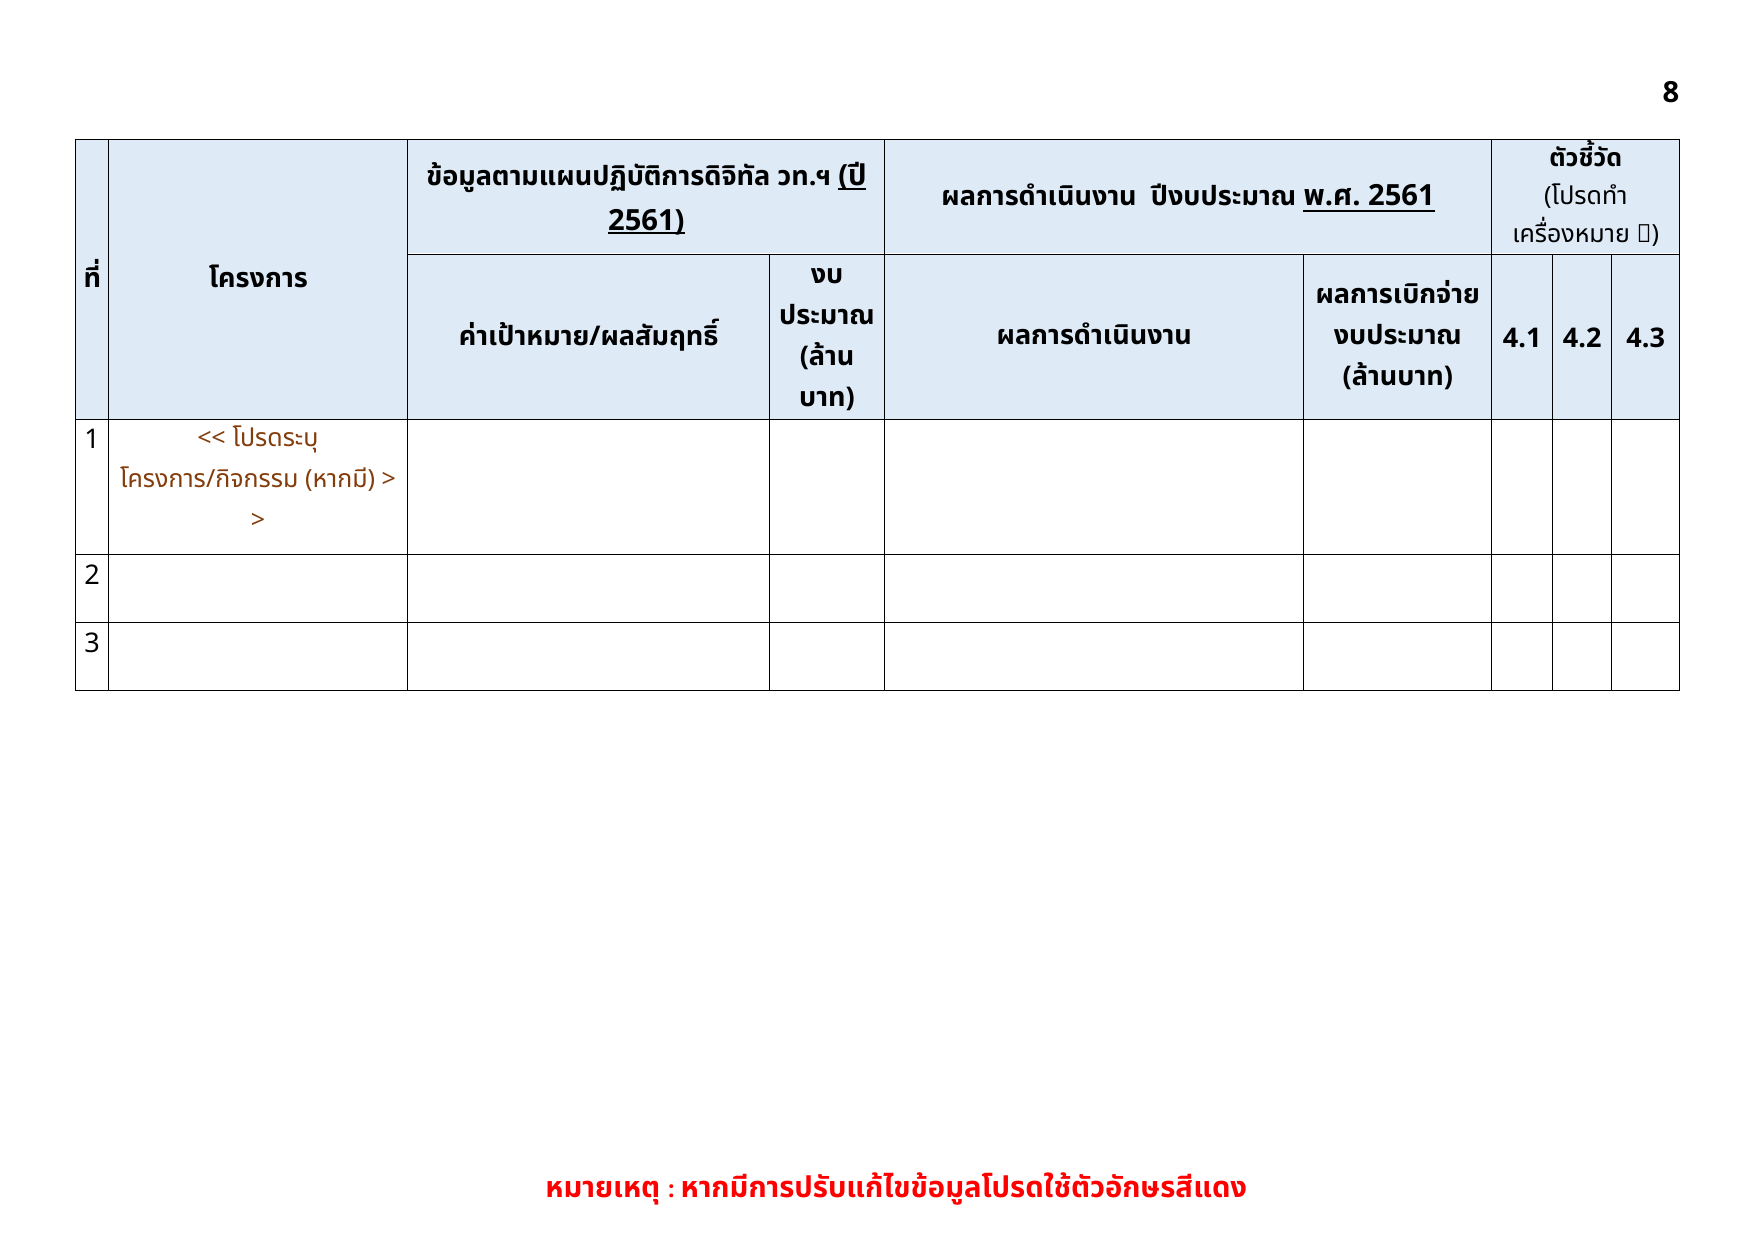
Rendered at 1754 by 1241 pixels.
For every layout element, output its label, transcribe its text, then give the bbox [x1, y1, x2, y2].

table_cell [408, 420, 769, 554]
table_cell 3 [76, 623, 108, 690]
table_cell [1304, 623, 1491, 690]
table_cell [408, 623, 769, 690]
table_cell 2 [76, 555, 108, 622]
table_cell [1304, 420, 1491, 554]
table_cell [408, 555, 769, 622]
table_cell [770, 420, 884, 554]
table_cell 4.3 [1612, 255, 1679, 419]
table_cell [1553, 555, 1611, 622]
table_cell 4.1 [1492, 255, 1552, 419]
table_cell [1492, 555, 1552, 622]
table_cell [1553, 420, 1611, 554]
table_cell [1612, 623, 1679, 690]
table_header ข้อมูลตามแผนปฏิบัติการดิจิทัล วท.ฯ (ปี 2561) [408, 140, 884, 253]
table_cell [109, 623, 407, 690]
table_header โครงการ [109, 140, 407, 419]
table_header ที่ [76, 140, 108, 419]
table_header ตัวชี้วัด (โปรดทำเครื่องหมาย ) [1492, 140, 1679, 253]
table_cell [885, 420, 1303, 554]
table_cell ผลการดำเนินงาน [885, 255, 1303, 419]
table_cell << โปรดระบุโครงการ/กิจกรรม (หากมี) >> [109, 420, 407, 554]
table_cell [1612, 420, 1679, 554]
table_header ผลการดำเนินงาน ปีงบประมาณ พ.ศ. 2561 [885, 140, 1491, 253]
table_cell 4.2 [1553, 255, 1611, 419]
table_cell งบประมาณ (ล้านบาท) [770, 255, 884, 419]
table_cell [1553, 623, 1611, 690]
table_cell [885, 623, 1303, 690]
table_cell [770, 623, 884, 690]
table_cell ค่าเป้าหมาย/ผลสัมฤทธิ์ [408, 255, 769, 419]
table_cell [1304, 555, 1491, 622]
table_cell [885, 555, 1303, 622]
table_cell ผลการเบิกจ่าย งบประมาณ (ล้านบาท) [1304, 255, 1491, 419]
table_cell [109, 555, 407, 622]
table_cell [1492, 623, 1552, 690]
table_cell [770, 555, 884, 622]
table_cell [1612, 555, 1679, 622]
table_cell 1 [76, 420, 108, 554]
table_cell [1492, 420, 1552, 554]
